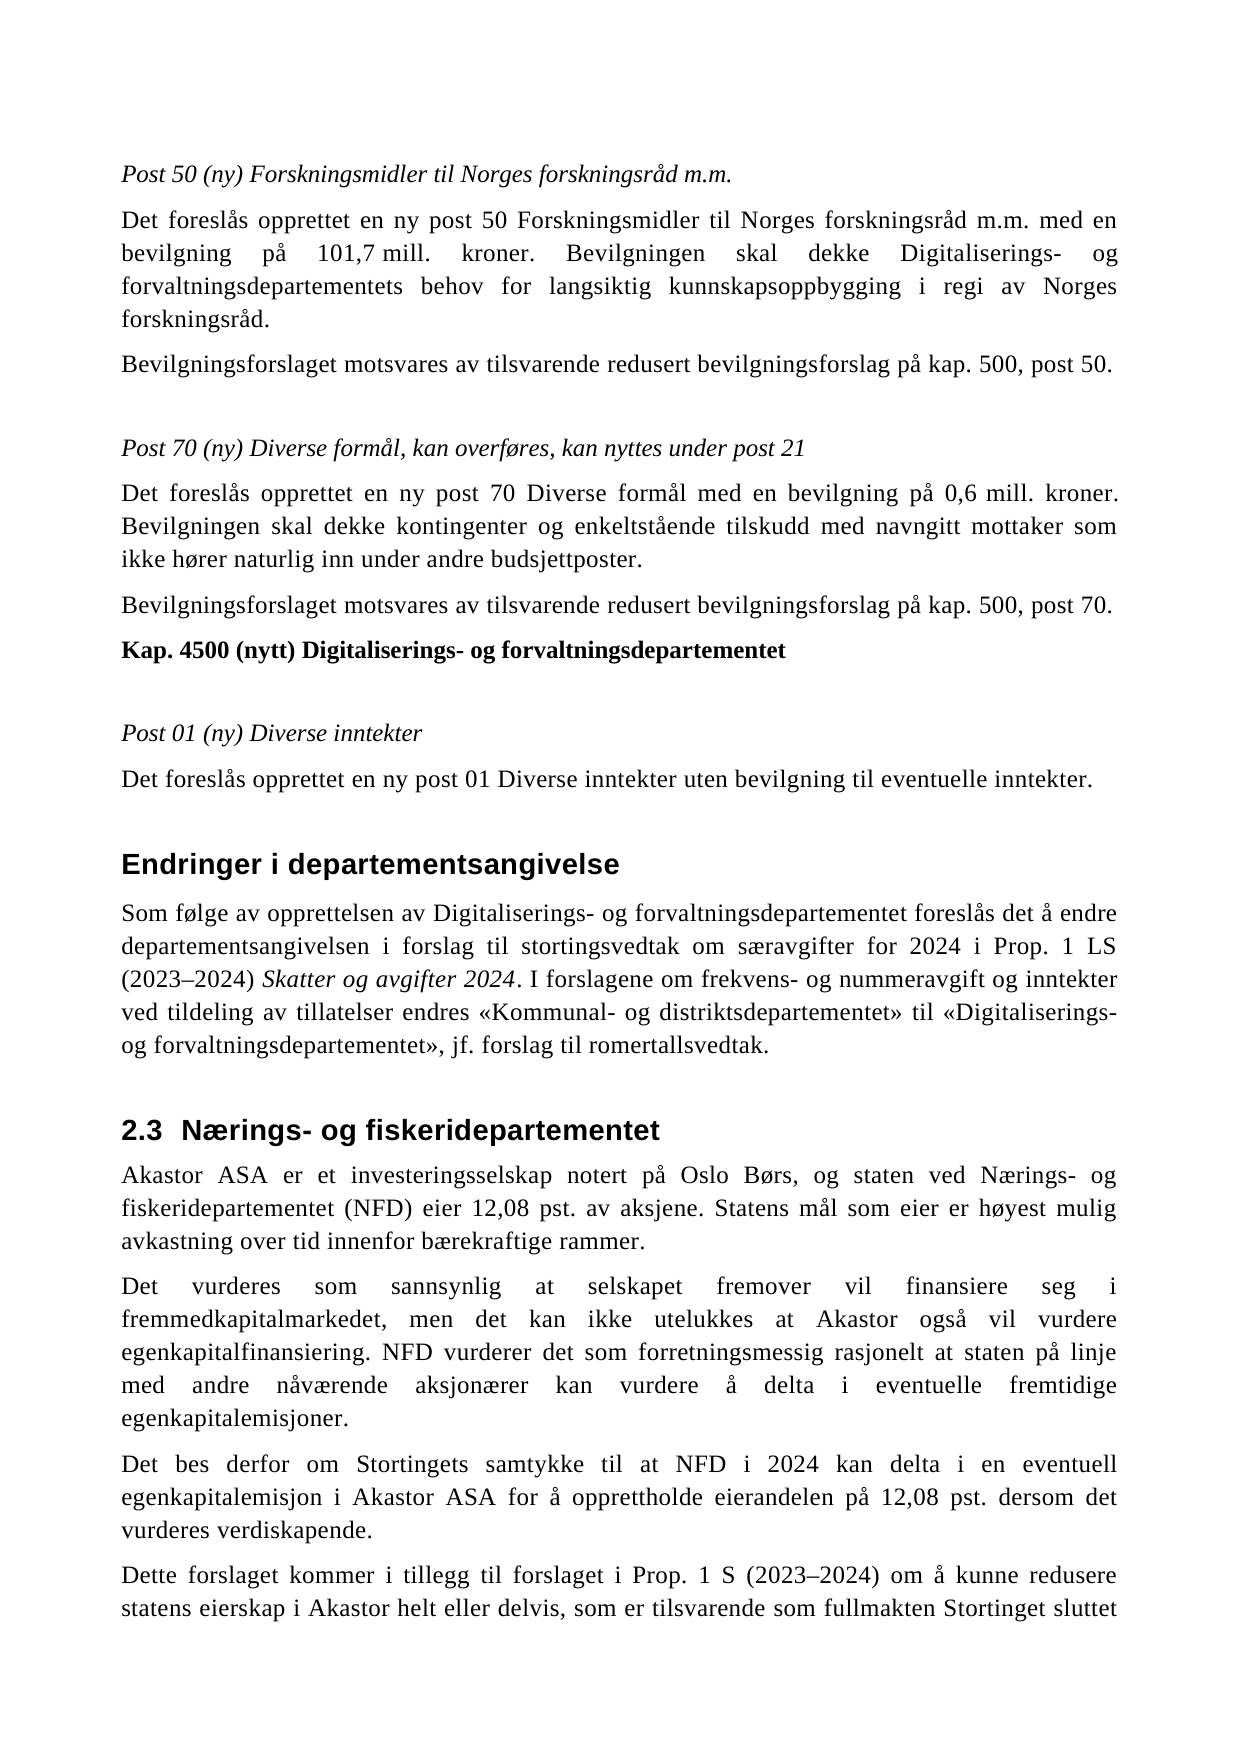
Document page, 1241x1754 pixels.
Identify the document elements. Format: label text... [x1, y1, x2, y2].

subtitle Nærings- og fiskeridepartementet [121, 1113, 1119, 1146]
text Som følge av opprettelsen av Digitaliserings- og forvaltningsdepartementet foreslås det å endre departementsangivelsen i forslag til stortingsvedtak om særavgifter for 2024 i Prop. 1 LS (2023–2024) Skatter og avgifter 2024. I forslagene om frekvens- og nummeravgift og inntekter ved tildeling av tillatelser endres «Kommunal- og distriktsdepartementet» til «Digitaliserings- og forvaltningsdepartementet», jf. forslag til romertallsvedtak. [121, 898, 1119, 1059]
text Det bes derfor om Stortingets samtykke til at NFD i 2024 kan delta i en eventuell egenkapitalemisjon i Akastor ASA for å opprettholde eierandelen på 12,08 pst. dersom det vurderes verdiskapende. [121, 1449, 1119, 1544]
subtitle Endringer i departementsangivelse [121, 847, 1119, 880]
text Det foreslås opprettet en ny post 70 Diverse formål med en bevilgning på 0,6 mill. kroner. Bevilgningen skal dekke kontingenter og enkeltstående tilskudd med navngitt mottaker som ikke hører naturlig inn under andre budsjettposter. [121, 478, 1119, 573]
text Post 01 (ny) Diverse inntekter [121, 718, 1119, 747]
text Bevilgningsforslaget motsvares av tilsvarende redusert bevilgningsforslag på kap. 500, post 70. [121, 590, 1119, 618]
text Post 50 (ny) Forskningsmidler til Norges forskningsråd m.m. [121, 159, 1119, 188]
text Post 70 (ny) Diverse formål, kan overføres, kan nyttes under post 21 [121, 433, 1119, 461]
text Akastor ASA er et investeringsselskap notert på Oslo Børs, og staten ved Nærings- og fiskeridepartementet (NFD) eier 12,08 pst. av aksjene. Statens mål som eier er høyest mulig avkastning over tid innenfor bærekraftige rammer. [121, 1160, 1119, 1254]
text Det foreslås opprettet en ny post 01 Diverse inntekter uten bevilgning til eventuelle inntekter. [121, 764, 1119, 792]
text Det foreslås opprettet en ny post 50 Forskningsmidler til Norges forskningsråd m.m. med en bevilgning på 101,7 mill. kroner. Bevilgningen skal dekke Digitaliserings- og forvaltningsdepartementets behov for langsiktig kunnskapsoppbygging i regi av Norges forskningsråd. [121, 205, 1119, 333]
text Bevilgningsforslaget motsvares av tilsvarende redusert bevilgningsforslag på kap. 500, post 50. [121, 349, 1119, 378]
text Kap. 4500 (nytt) Digitaliserings- og forvaltningsdepartementet [121, 635, 1119, 664]
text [121, 1561, 1119, 1622]
text Det vurderes som sannsynlig at selskapet fremover vil finansiere seg i fremmedkapitalmarkedet, men det kan ikke utelukkes at Akastor også vil vurdere egenkapitalfinansiering. NFD vurderer det som forretningsmessig rasjonelt at staten på linje med andre nåværende aksjonærer kan vurdere å delta i eventuelle fremtidige egenkapitalemisjoner. [121, 1271, 1119, 1432]
